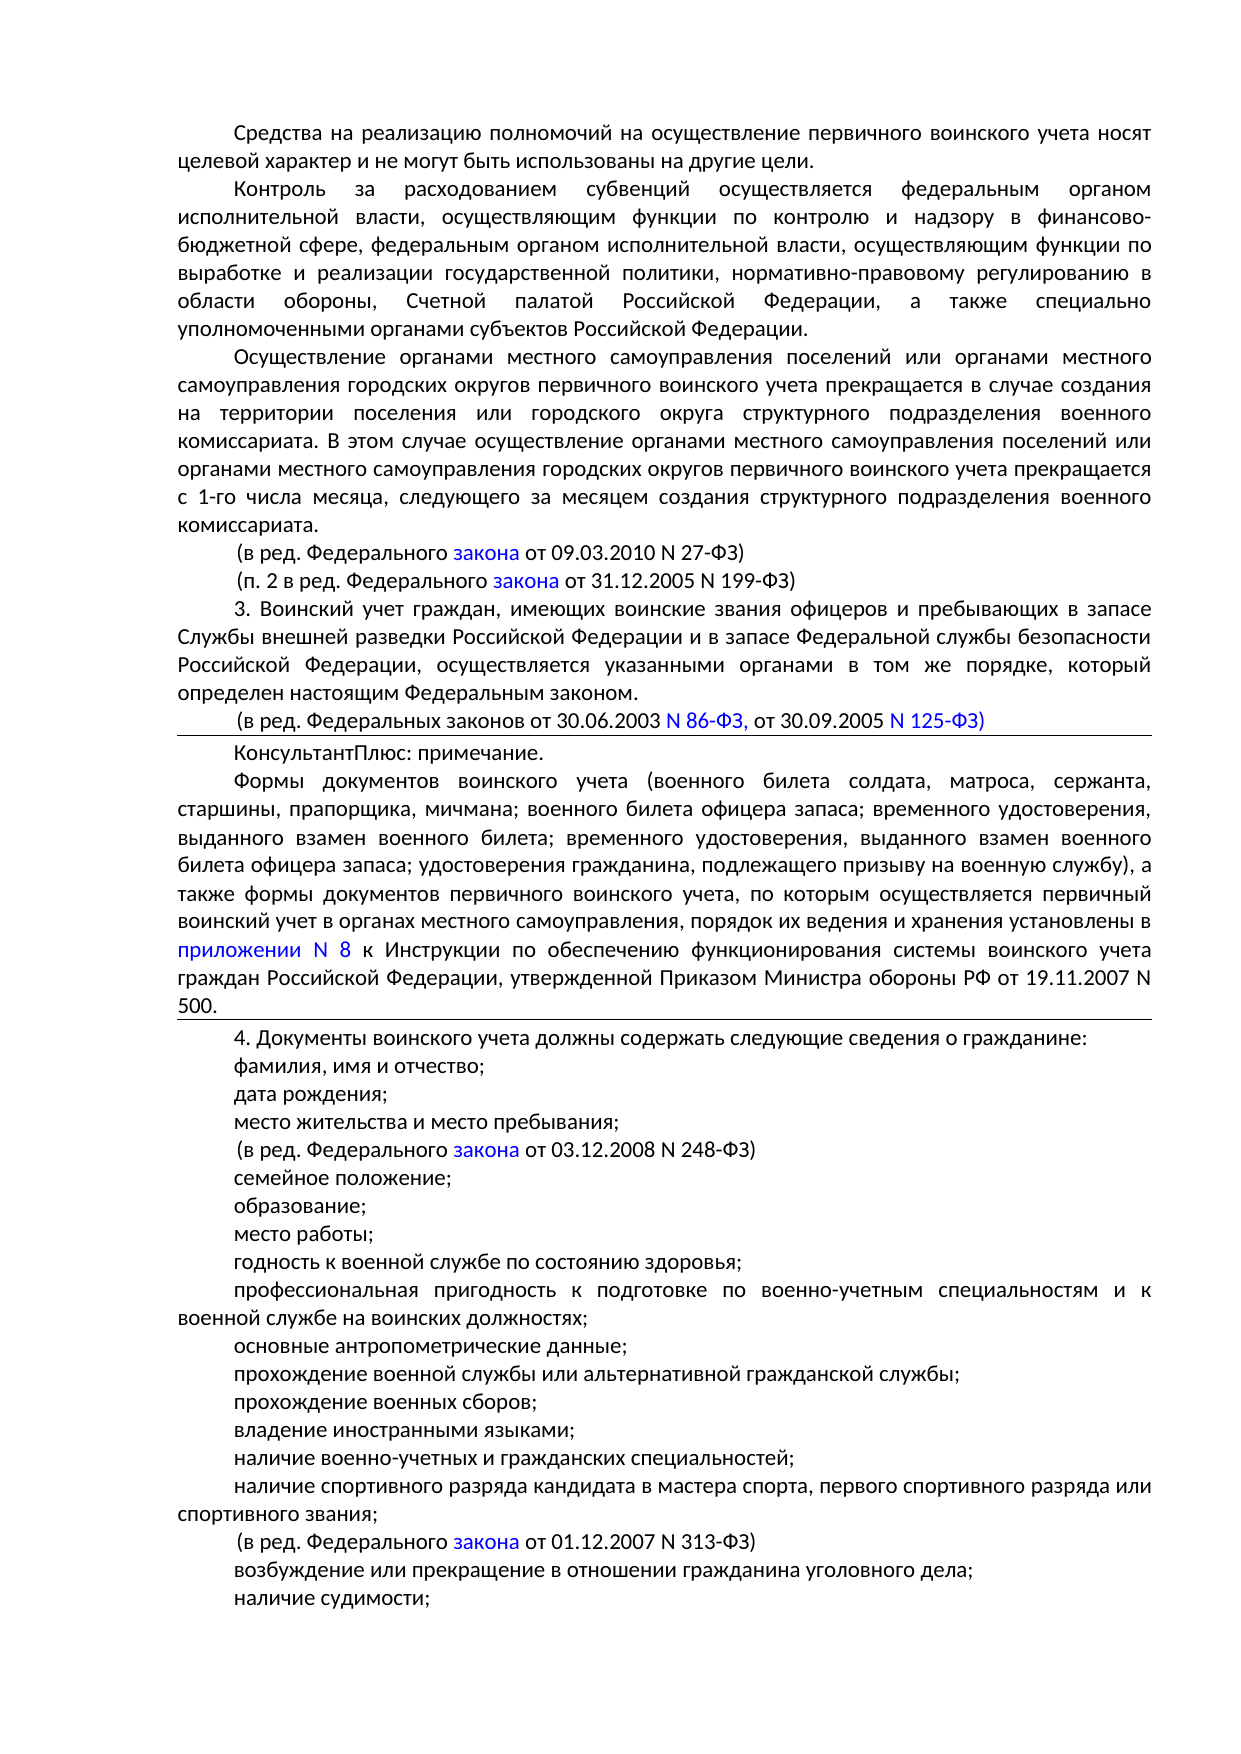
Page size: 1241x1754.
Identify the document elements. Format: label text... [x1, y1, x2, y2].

text КонсультантПлюс: примечание. [177, 738, 1152, 767]
text 4. Документы воинского учета должны содержать следующие сведения о гражданине: [177, 1023, 1152, 1051]
text Формы документов воинского учета (военного билета солдата, матроса, сержанта, старшины, прапорщика, мичмана; военного билета офицера запаса; временного удостоверения, выданного взамен военного билета; временного удостоверения, выданного взамен военного билета офицера запаса; удостоверения гражданина, подлежащего призыву на военную службу), а также формы документов первичного воинского учета, по которым осуществляется первичный воинский учет в органах местного самоуправления, порядок их ведения и хранения установлены в приложении N 8 к Инструкции по обеспечению функционирования системы воинского учета граждан Российской Федерации, утвержденной Приказом Министра обороны РФ от 19.11.2007 N 500. [177, 767, 1152, 1019]
text наличие судимости; [177, 1583, 1152, 1611]
text возбуждение или прекращение в отношении гражданина уголовного дела; [177, 1555, 1152, 1583]
text наличие спортивного разряда кандидата в мастера спорта, первого спортивного разряда или спортивного звания; [177, 1471, 1152, 1527]
text прохождение военных сборов; [177, 1387, 1152, 1415]
text (в ред. Федеральных законов от 30.06.2003 N 86-ФЗ, от 30.09.2005 N 125-ФЗ) [177, 707, 1152, 734]
text основные антропометрические данные; [177, 1331, 1152, 1359]
text Средства на реализацию полномочий на осуществление первичного воинского учета носят целевой характер и не могут быть использованы на другие цели. [177, 118, 1152, 174]
text наличие военно-учетных и гражданских специальностей; [177, 1443, 1152, 1471]
text профессиональная пригодность к подготовке по военно-учетным специальностям и к военной службе на воинских должностях; [177, 1275, 1152, 1331]
text (в ред. Федерального закона от 01.12.2007 N 313-ФЗ) [177, 1527, 1152, 1555]
text место жительства и место пребывания; [177, 1107, 1152, 1135]
text 3. Воинский учет граждан, имеющих воинские звания офицеров и пребывающих в запасе Службы внешней разведки Российской Федерации и в запасе Федеральной службы безопасности Российской Федерации, осуществляется указанными органами в том же порядке, который определен настоящим Федеральным законом. [177, 594, 1152, 707]
text Контроль за расходованием субвенций осуществляется федеральным органом исполнительной власти, осуществляющим функции по контролю и надзору в финансово-бюджетной сфере, федеральным органом исполнительной власти, осуществляющим функции по выработке и реализации государственной политики, нормативно-правовому регулированию в области обороны, Счетной палатой Российской Федерации, а также специально уполномоченными органами субъектов Российской Федерации. [177, 174, 1152, 342]
text семейное положение; [177, 1163, 1152, 1191]
text фамилия, имя и отчество; [177, 1051, 1152, 1079]
text дата рождения; [177, 1079, 1152, 1107]
text Осуществление органами местного самоуправления поселений или органами местного самоуправления городских округов первичного воинского учета прекращается в случае создания на территории поселения или городского округа структурного подразделения военного комиссариата. В этом случае осуществление органами местного самоуправления поселений или органами местного самоуправления городских округов первичного воинского учета прекращается с 1-го числа месяца, следующего за месяцем создания структурного подразделения военного комиссариата. [177, 342, 1152, 538]
text образование; [177, 1191, 1152, 1219]
text владение иностранными языками; [177, 1415, 1152, 1443]
text место работы; [177, 1219, 1152, 1247]
text годность к военной службе по состоянию здоровья; [177, 1247, 1152, 1275]
text (п. 2 в ред. Федерального закона от 31.12.2005 N 199-ФЗ) [177, 566, 1152, 594]
text прохождение военной службы или альтернативной гражданской службы; [177, 1359, 1152, 1387]
text (в ред. Федерального закона от 03.12.2008 N 248-ФЗ) [177, 1135, 1152, 1163]
text (в ред. Федерального закона от 09.03.2010 N 27-ФЗ) [177, 538, 1152, 566]
